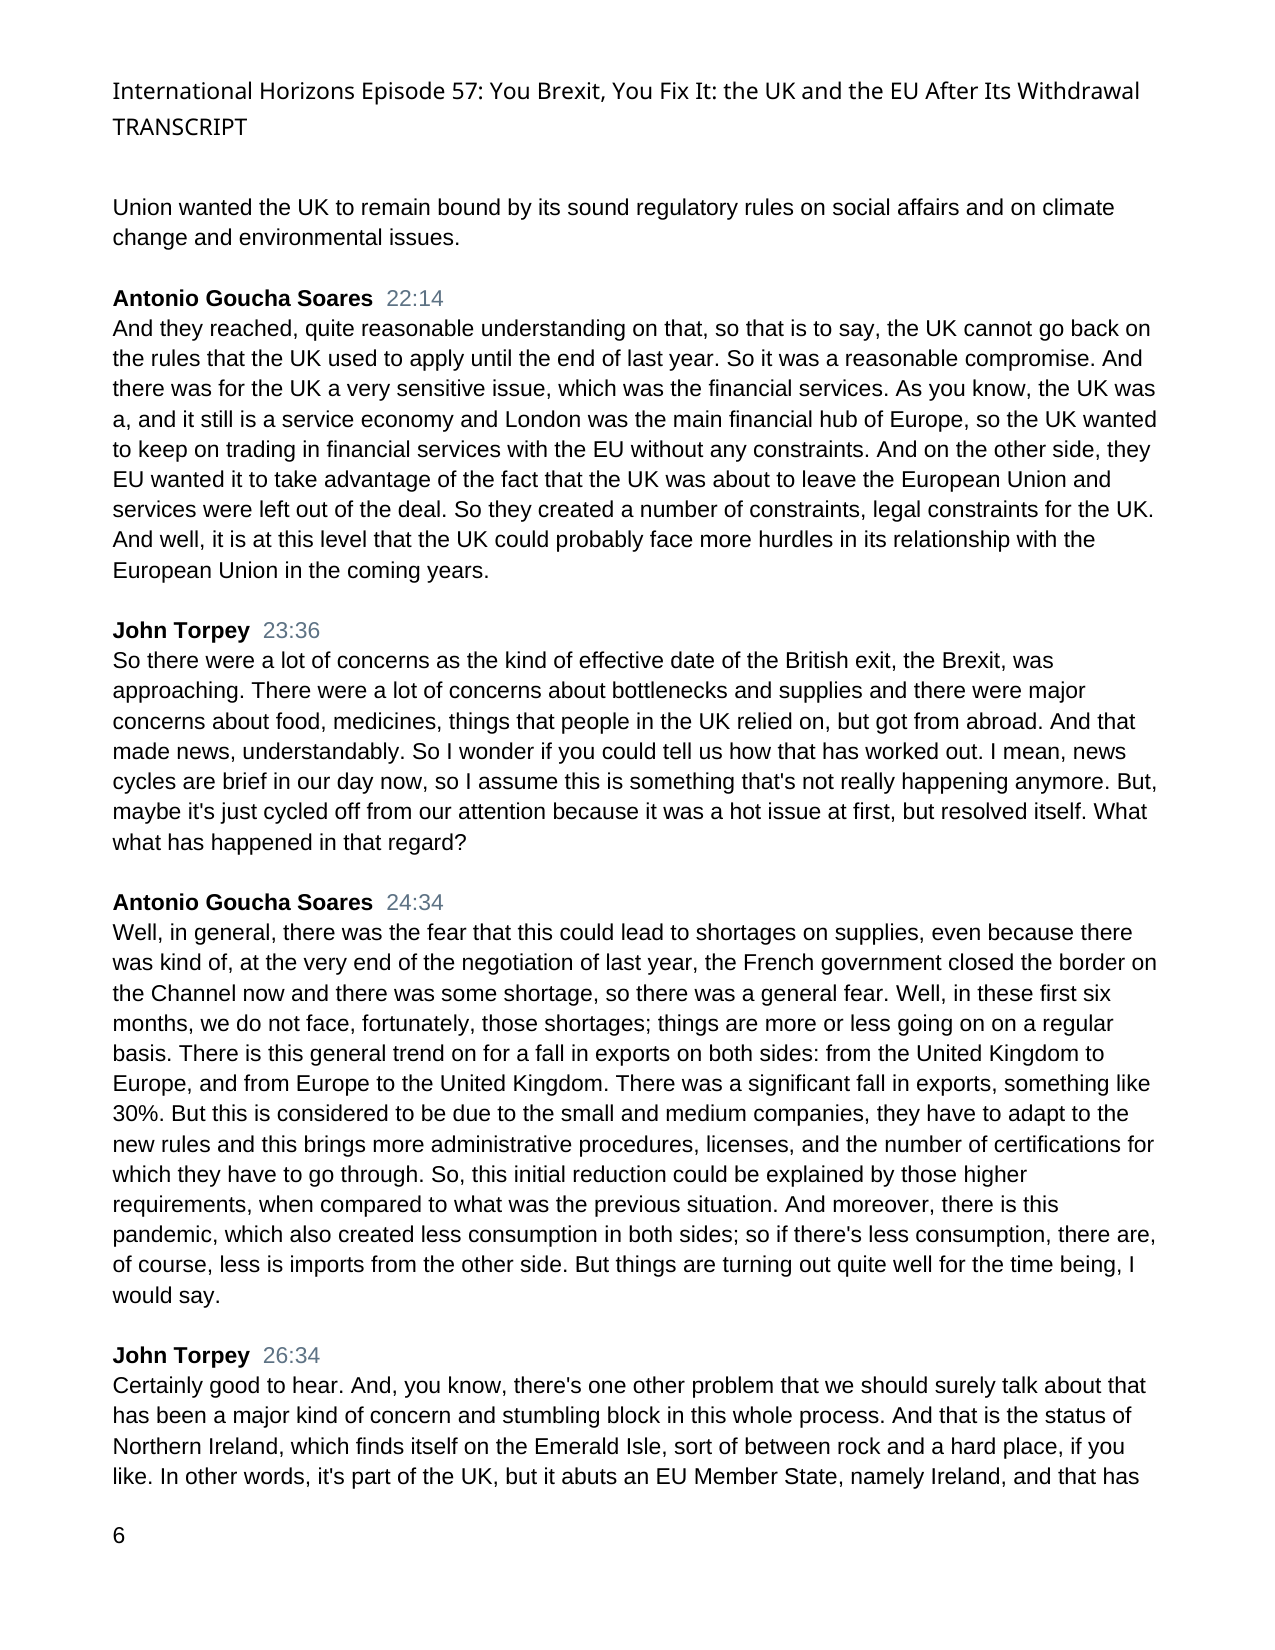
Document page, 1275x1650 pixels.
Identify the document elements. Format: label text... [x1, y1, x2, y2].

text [112, 1372, 1162, 1489]
text So there were a lot of concerns as the kind of effective date of the British exit, the Brexit, was approaching. There were a lot of concerns about bottlenecks and supplies and there were major concerns about food, medicines, things that people in the UK relied on, but got from abroad. And that made news, understandably. So I wonder if you could tell us how that has worked out. I mean, news cycles are brief in our day now, so I assume this is something that's not really happening anymore. But, maybe it's just cycled off from our attention because it was a hot issue at first, but resolved itself. What what has happened in that regard? [112, 647, 1162, 855]
text Well, in general, there was the fear that this could lead to shortages on supplies, even because there was kind of, at the very end of the negotiation of last year, the French government closed the border on the Channel now and there was some shortage, so there was a general fear. Well, in these first six months, we do not face, fortunately, those shortages; things are more or less going on on a regular basis. There is this general trend on for a fall in exports on both sides: from the United Kingdom to Europe, and from Europe to the United Kingdom. There was a significant fall in exports, something like 30%. But this is considered to be due to the small and medium companies, they have to adapt to the new rules and this brings more administrative procedures, licenses, and the number of certifications for which they have to go through. So, this initial reduction could be explained by those higher requirements, when compared to what was the previous situation. And moreover, there is this pandemic, which also created less consumption in both sides; so if there's less consumption, there are, of course, less is imports from the other side. But things are turning out quite well for the time being, I would say. [112, 919, 1162, 1308]
text John Torpey 26:34 [112, 1342, 1162, 1368]
text John Torpey 23:36 [112, 617, 1162, 643]
text Antonio Goucha Soares 24:34 [112, 889, 1162, 915]
text Antonio Goucha Soares 22:14 [112, 285, 1162, 311]
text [112, 194, 1162, 251]
text And they reached, quite reasonable understanding on that, so that is to say, the UK cannot go back on the rules that the UK used to apply until the end of last year. So it was a reasonable compromise. And there was for the UK a very sensitive issue, which was the financial services. As you know, the UK was a, and it still is a service economy and London was the main financial hub of Europe, so the UK wanted to keep on trading in financial services with the EU without any constraints. And on the other side, they EU wanted it to take advantage of the fact that the UK was about to leave the European Union and services were left out of the deal. So they created a number of constraints, legal constraints for the UK. And well, it is at this level that the UK could probably face more hurdles in its relationship with the European Union in the coming years. [112, 315, 1162, 583]
